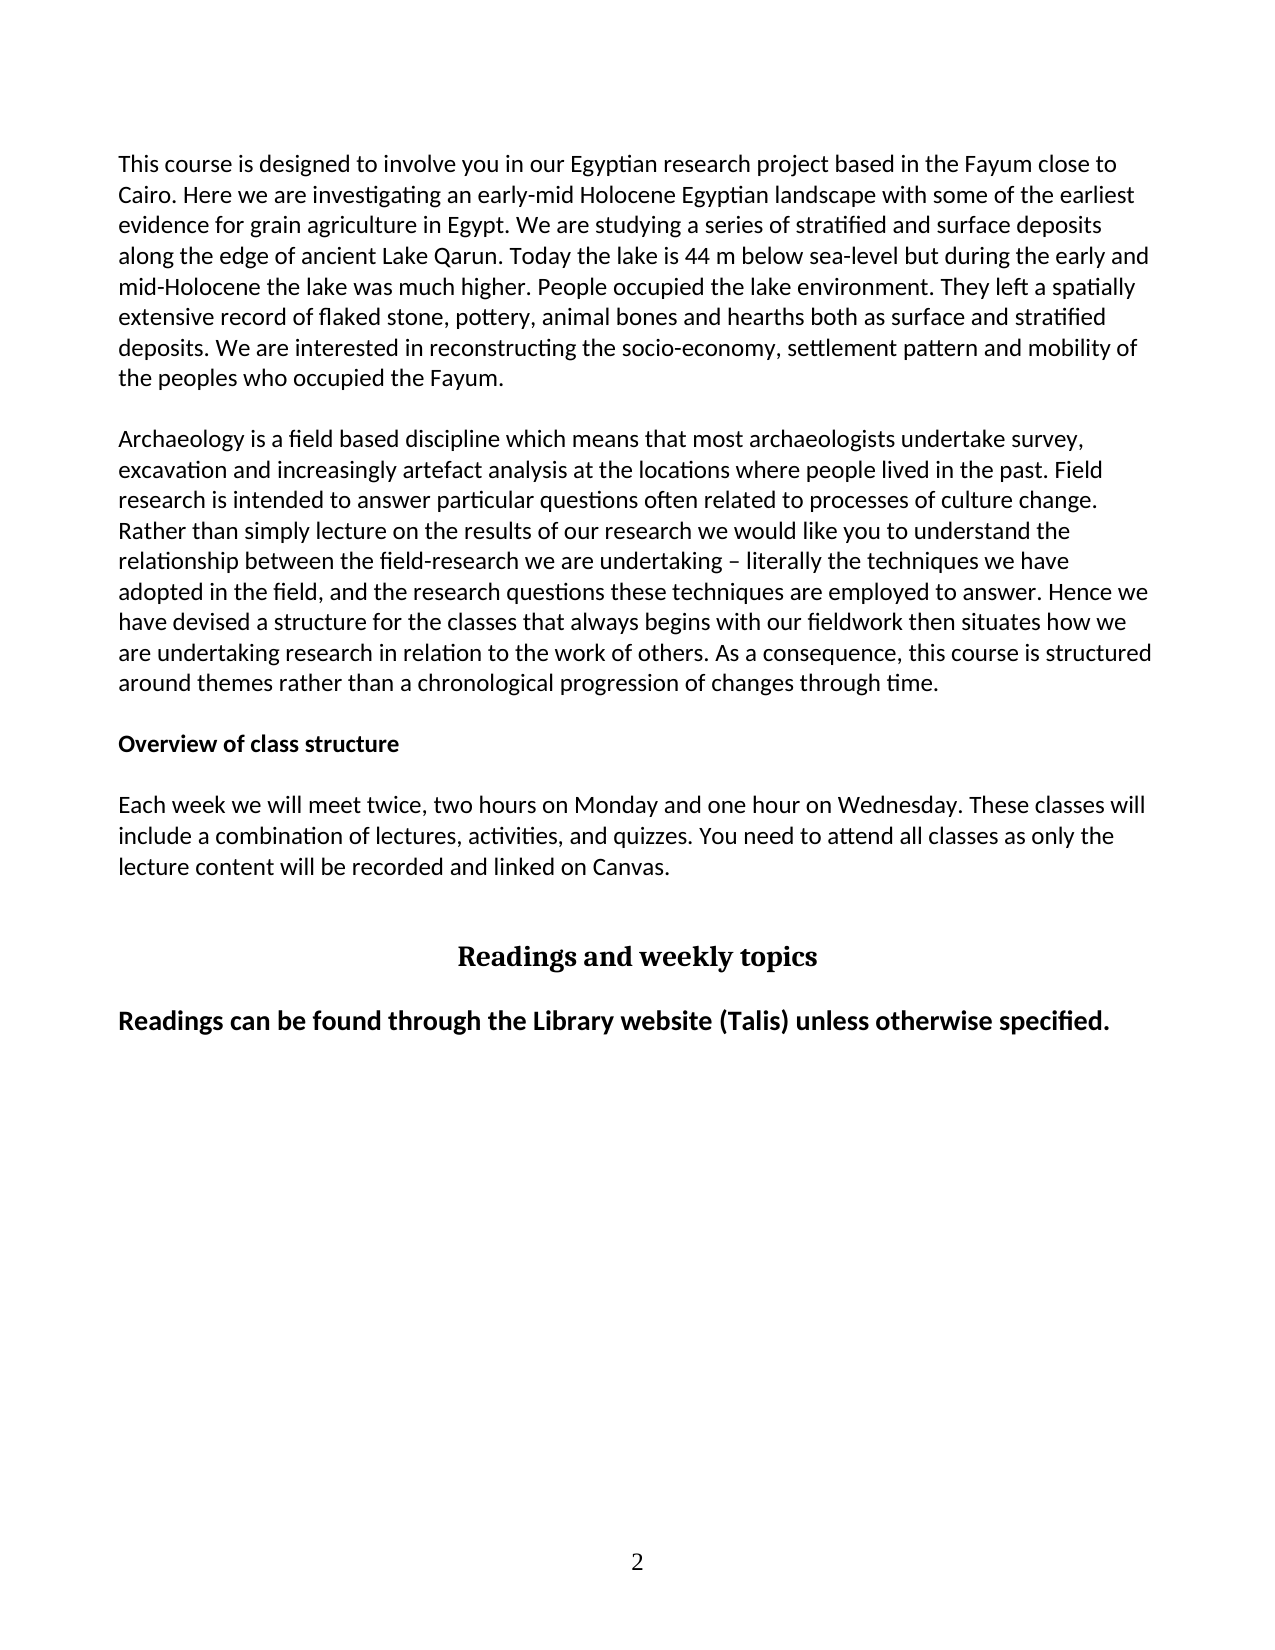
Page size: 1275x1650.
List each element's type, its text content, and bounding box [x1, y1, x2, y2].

text Readings and weekly topics [118, 941, 1157, 974]
text Archaeology is a field based discipline which means that most archaeologists undertake survey, excavation and increasingly artefact analysis at the locations where people lived in the past. Field research is intended to answer particular questions often related to processes of culture change. Rather than simply lecture on the results of our research we would like you to understand the relationship between the field-research we are undertaking – literally the techniques we have adopted in the field, and the research questions these techniques are employed to answer. Hence we have devised a structure for the classes that always begins with our fieldwork then situates how we are undertaking research in relation to the work of others. As a consequence, this course is structured around themes rather than a chronological progression of changes through time. [118, 423, 1157, 698]
text Overview of class structure [118, 728, 1157, 759]
subtitle Readings can be found through the Library website (Talis) unless otherwise specified. [118, 1003, 1157, 1038]
text This course is designed to involve you in our Egyptian research project based in the Fayum close to Cairo. Here we are investigating an early-mid Holocene Egyptian landscape with some of the earliest evidence for grain agriculture in Egypt. We are studying a series of stratified and surface deposits along the edge of ancient Lake Qarun. Today the lake is 44 m below sea-level but during the early and mid-Holocene the lake was much higher. People occupied the lake environment. They left a spatially extensive record of flaked stone, pottery, animal bones and hearths both as surface and stratified deposits. We are interested in reconstructing the socio-economy, settlement pattern and mobility of the peoples who occupied the Fayum. [118, 149, 1157, 393]
text Each week we will meet twice, two hours on Monday and one hour on Wednesday. These classes will include a combination of lectures, activities, and quizzes. You need to attend all classes as only the lecture content will be recorded and linked on Canvas. [118, 789, 1157, 881]
